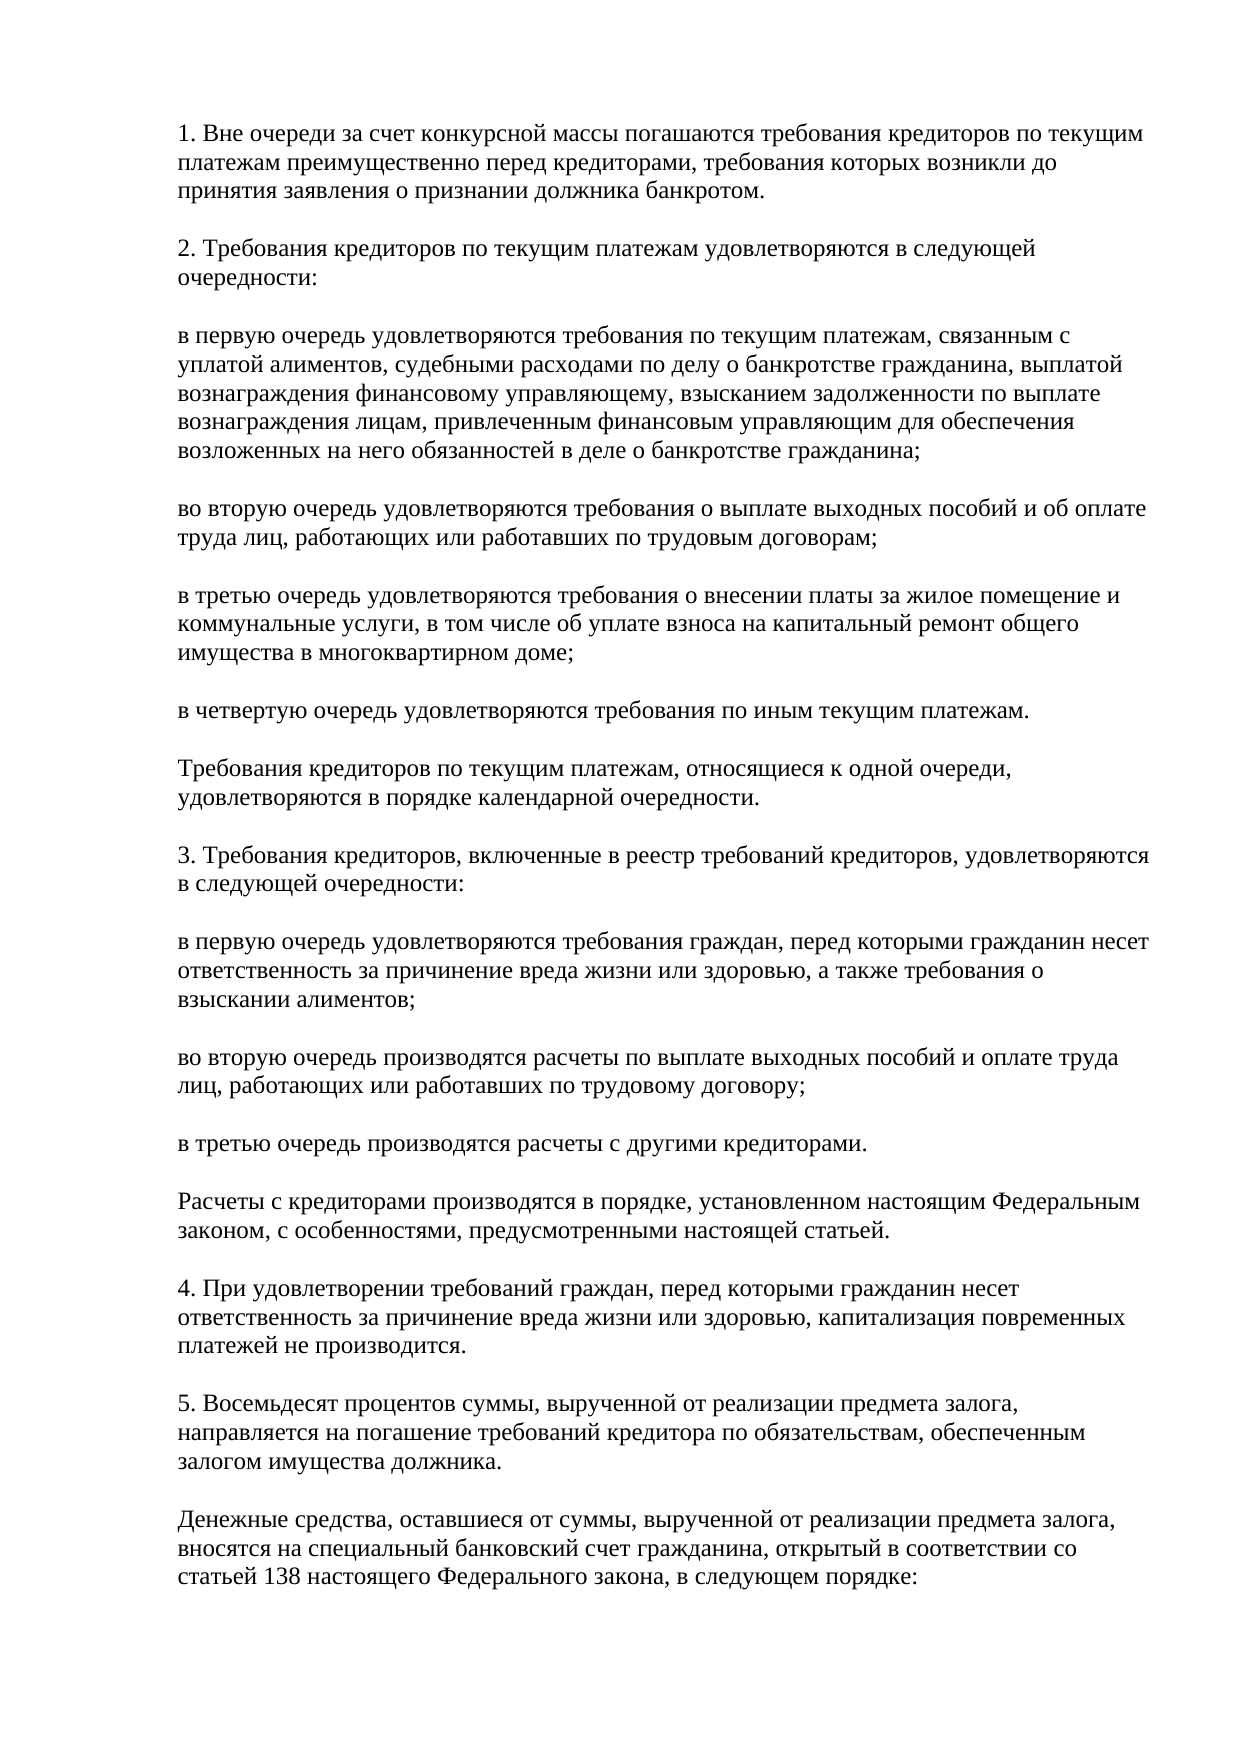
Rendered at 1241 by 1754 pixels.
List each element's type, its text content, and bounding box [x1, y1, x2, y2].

text 1. Вне очереди за счет конкурсной массы погашаются требования кредиторов по текущим платежам преимущественно перед кредиторами, требования которых возникли до принятия заявления о признании должника банкротом. [177, 118, 1152, 204]
text во вторую очередь удовлетворяются требования о выплате выходных пособий и об оплате труда лиц, работающих или работавших по трудовым договорам; [177, 493, 1152, 551]
text 4. При удовлетворении требований граждан, перед которыми гражданин несет ответственность за причинение вреда жизни или здоровью, капитализация повременных платежей не производится. [177, 1273, 1152, 1359]
text Требования кредиторов по текущим платежам, относящиеся к одной очереди, удовлетворяются в порядке календарной очередности. [177, 753, 1152, 811]
text 2. Требования кредиторов по текущим платежам удовлетворяются в следующей очередности: [177, 233, 1152, 291]
text Расчеты с кредиторами производятся в порядке, установленном настоящим Федеральным законом, с особенностями, предусмотренными настоящей статьей. [177, 1186, 1152, 1244]
text в первую очередь удовлетворяются требования граждан, перед которыми гражданин несет ответственность за причинение вреда жизни или здоровью, а также требования о взыскании алиментов; [177, 926, 1152, 1013]
text в первую очередь удовлетворяются требования по текущим платежам, связанным с уплатой алиментов, судебными расходами по делу о банкротстве гражданина, выплатой вознаграждения финансовому управляющему, взысканием задолженности по выплате вознаграждения лицам, привлеченным финансовым управляющим для обеспечения возложенных на него обязанностей в деле о банкротстве гражданина; [177, 320, 1152, 464]
text 3. Требования кредиторов, включенные в реестр требований кредиторов, удовлетворяются в следующей очередности: [177, 840, 1152, 897]
text во вторую очередь производятся расчеты по выплате выходных пособий и оплате труда лиц, работающих или работавших по трудовому договору; [177, 1042, 1152, 1099]
text в третью очередь производятся расчеты с другими кредиторами. [177, 1128, 1152, 1157]
text в четвертую очередь удовлетворяются требования по иным текущим платежам. [177, 695, 1152, 724]
text Денежные средства, оставшиеся от суммы, вырученной от реализации предмета залога, вносятся на специальный банковский счет гражданина, открытый в соответствии со статьей 138 настоящего Федерального закона, в следующем порядке: [177, 1504, 1152, 1590]
text в третью очередь удовлетворяются требования о внесении платы за жилое помещение и коммунальные услуги, в том числе об уплате взноса на капитальный ремонт общего имущества в многоквартирном доме; [177, 580, 1152, 666]
text 5. Восемьдесят процентов суммы, вырученной от реализации предмета залога, направляется на погашение требований кредитора по обязательствам, обеспеченным залогом имущества должника. [177, 1388, 1152, 1475]
